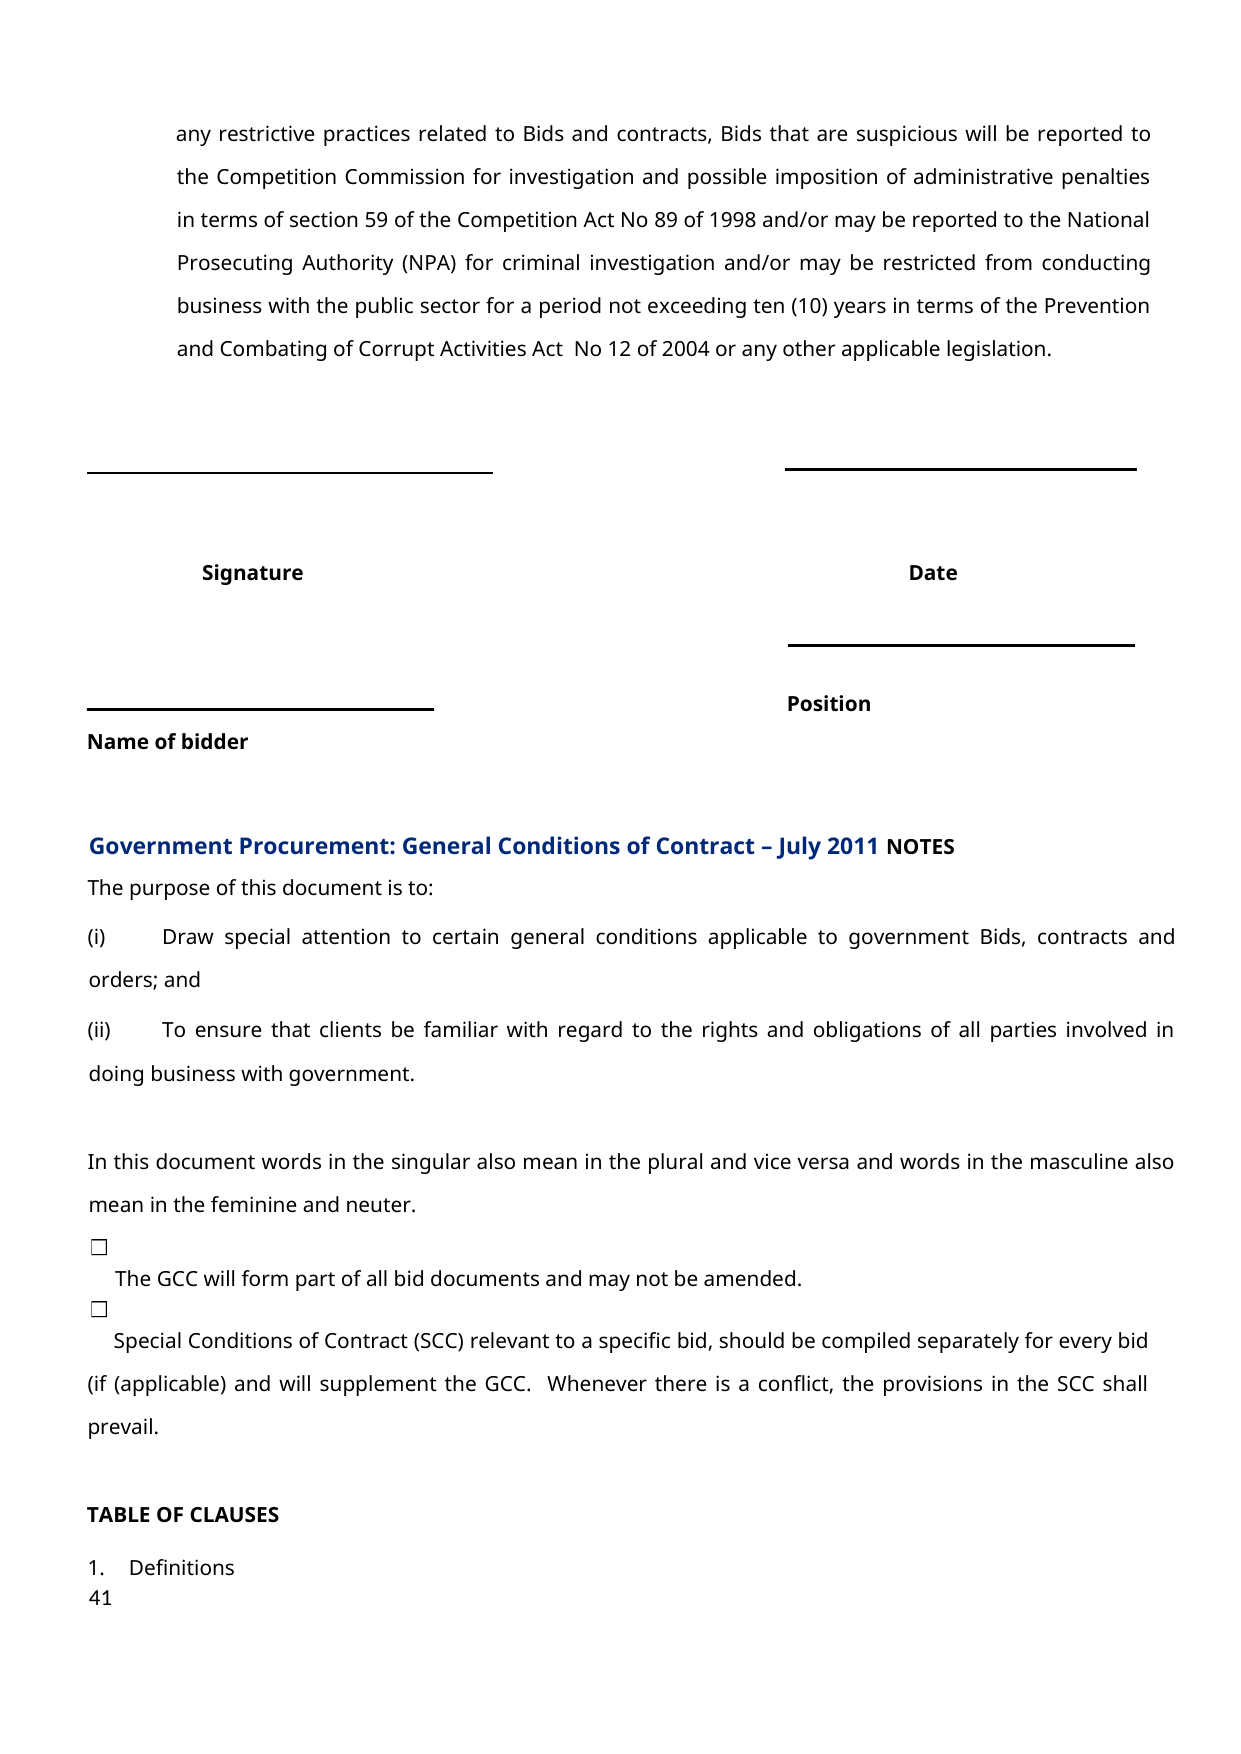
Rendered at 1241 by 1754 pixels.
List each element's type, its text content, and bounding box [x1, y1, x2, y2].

list Definitions [87, 1553, 1177, 1581]
picture [88, 1233, 131, 1259]
text In this document words in the singular also mean in the plural and vice versa and words in the masculine also mean in the feminine and neuter. [87, 1147, 1177, 1218]
text Special Conditions of Contract (SCC) relevant to a specific bid, should be compiled separately for every bid (if (applicable) and will supplement the GCC. Whenever there is a conflict, the provisions in the SCC shall prevail. [87, 1326, 1151, 1440]
text The purpose of this document is to: [87, 873, 1177, 901]
text TABLE OF CLAUSES [87, 1501, 1211, 1529]
picture [88, 1295, 131, 1321]
text any restrictive practices related to Bids and contracts, Bids that are suspicious will be reported to the Competition Commission for investigation and possible imposition of administrative penalties in terms of section 59 of the Competition Act No 89 of 1998 and/or may be reported to the National Prosecuting Authority (NPA) for criminal investigation and/or may be restricted from conducting business with the public sector for a period not exceeding ten (10) years in terms of the Prevention and Combating of Corrupt Activities Act No 12 of 2004 or any other applicable legislation. [176, 119, 1152, 362]
text The GCC will form part of all bid documents and may not be amended. [109, 1264, 1177, 1292]
subtitle Position [87, 689, 1211, 717]
list Draw special attention to certain general conditions applicable to government Bids, contracts and orders; and [87, 922, 1177, 993]
text Signature Date [87, 558, 1211, 586]
text Name of bidder [87, 727, 1211, 756]
text Government Procurement: General Conditions of Contract – July 2011 NOTES [89, 830, 1211, 861]
list To ensure that clients be familiar with regard to the rights and obligations of all parties involved in doing business with government. [87, 1016, 1177, 1087]
